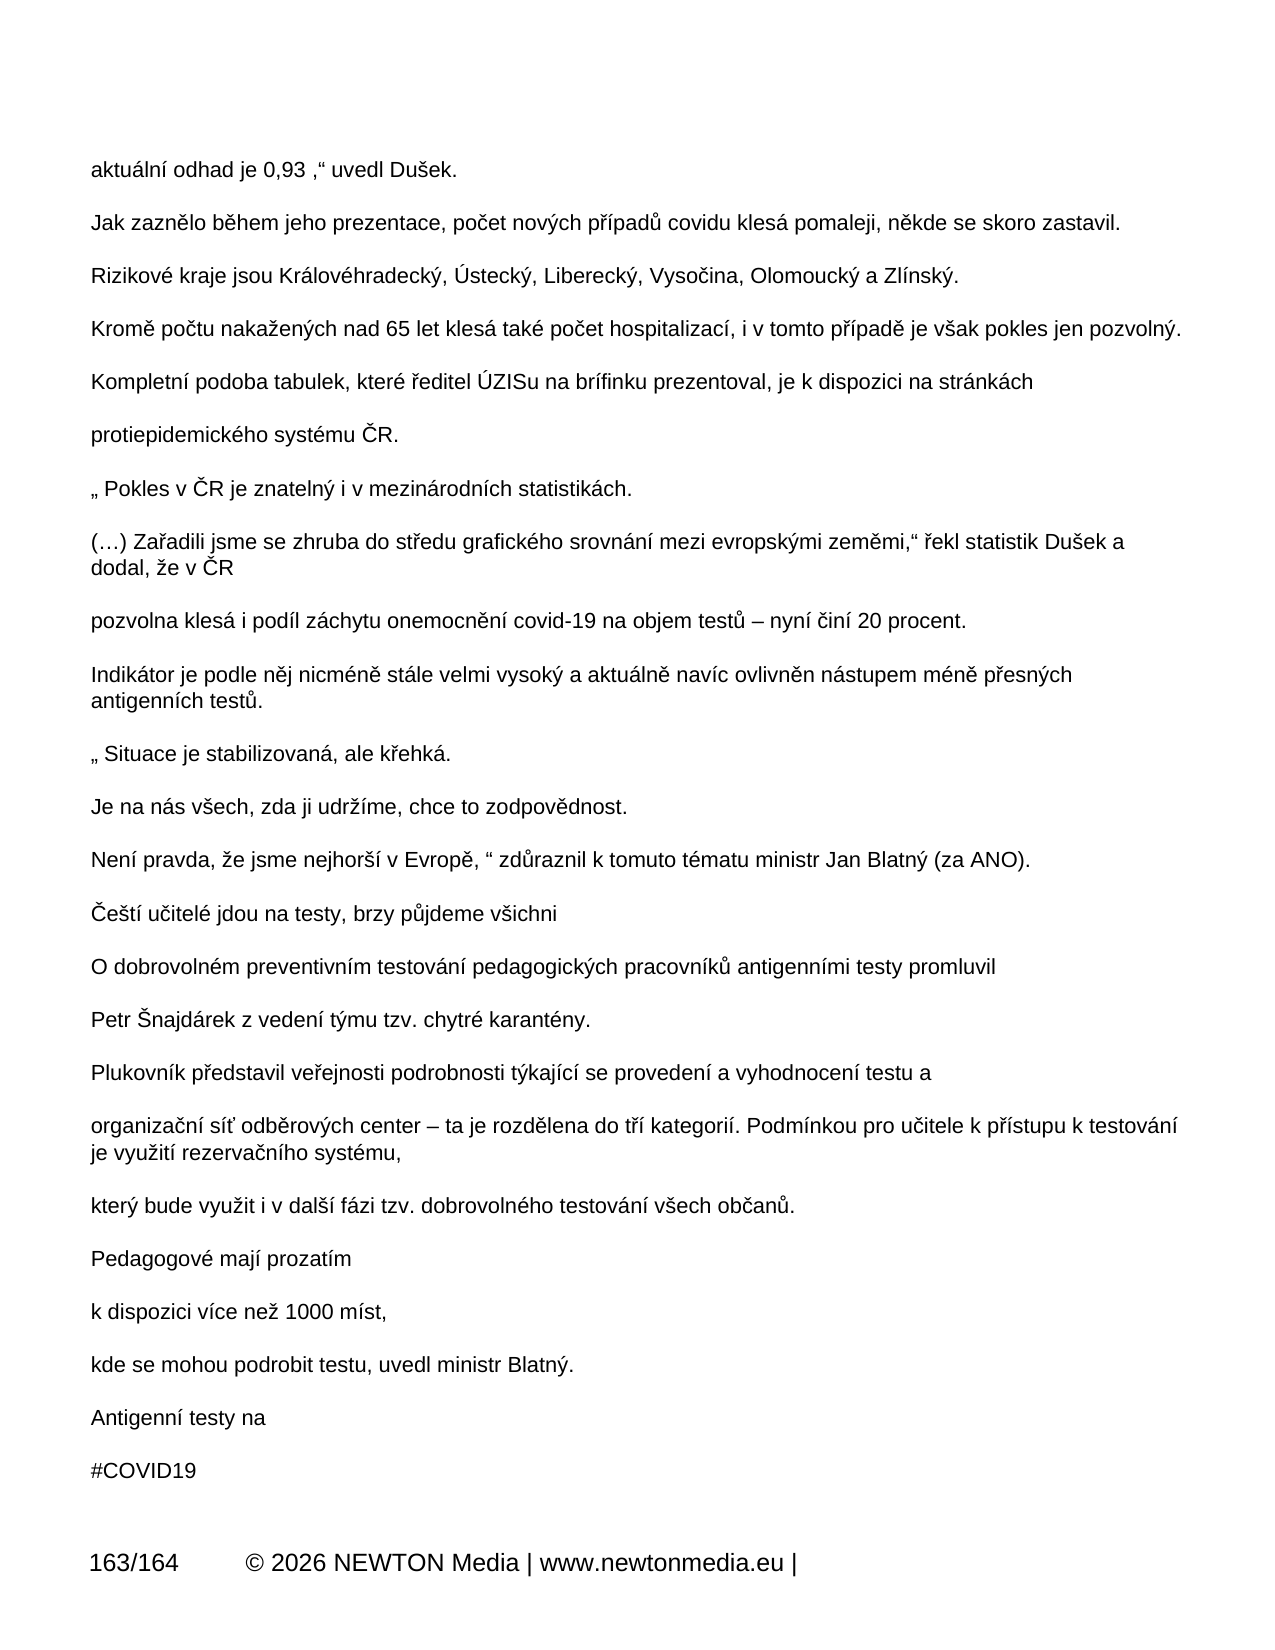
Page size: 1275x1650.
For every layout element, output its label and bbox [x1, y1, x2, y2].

table_header [89, 148, 1186, 1483]
